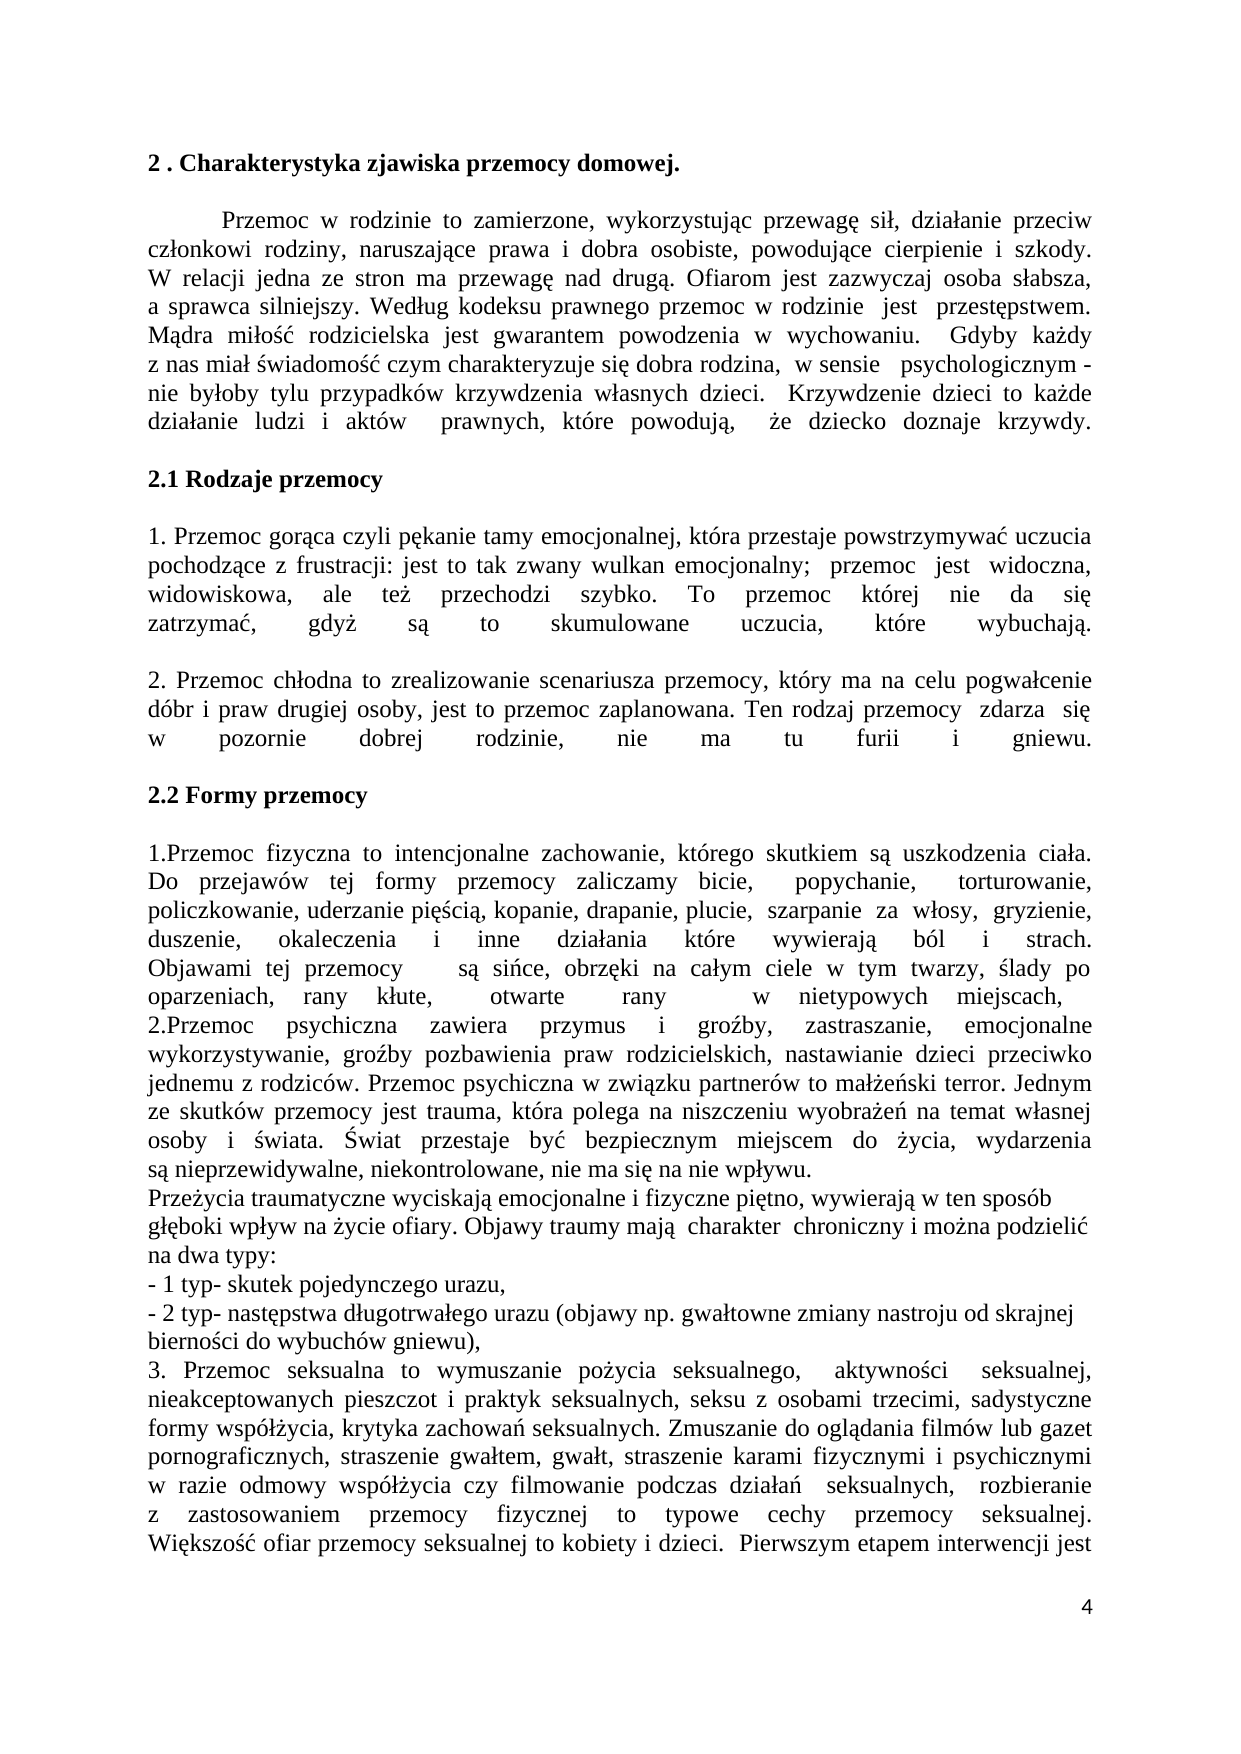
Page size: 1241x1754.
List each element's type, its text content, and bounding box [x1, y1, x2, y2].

text 1. Przemoc gorąca czyli pękanie tamy emocjonalnej, która przestaje powstrzymywać uczucia pochodzące z frustracji: jest to tak zwany wulkan emocjonalny; przemoc jest widoczna, widowiskowa, ale też przechodzi szybko. To przemoc której nie da się zatrzymać, gdyż są to skumulowane uczucia, które wybuchają. 2. Przemoc chłodna to zrealizowanie scenariusza przemocy, który ma na celu pogwałcenie dóbr i praw drugiej osoby, jest to przemoc zaplanowana. Ten rodzaj przemocy zdarza się w pozornie dobrej rodzinie, nie ma tu furii i gniewu. 2.2 Formy przemocy [148, 493, 1093, 809]
text Przeżycia traumatyczne wyciskają emocjonalne i fizyczne piętno, wywierają w ten sposób głęboki wpływ na życie ofiary. Objawy traumy mają charakter chroniczny i można podzielić na dwa typy: - 1 typ- skutek pojedynczego urazu, - 2 typ- następstwa długotrwałego urazu (objawy np. gwałtowne zmiany nastroju od skrajnej bierności do wybuchów gniewu), [148, 1183, 1093, 1355]
text 2 . Charakterystyka zjawiska przemocy domowej. [148, 148, 1093, 176]
text Przemoc w rodzinie to zamierzone, wykorzystując przewagę sił, działanie przeciw członkowi rodziny, naruszające prawa i dobra osobiste, powodujące cierpienie i szkody. W relacji jedna ze stron ma przewagę nad drugą. Ofiarom jest zazwyczaj osoba słabsza, a sprawca silniejszy. Według kodeksu prawnego przemoc w rodzinie jest przestępstwem. Mądra miłość rodzicielska jest gwarantem powodzenia w wychowaniu. Gdyby każdy z nas miał świadomość czym charakteryzuje się dobra rodzina, w sensie psychologicznym - nie byłoby tylu przypadków krzywdzenia własnych dzieci. Krzywdzenie dzieci to każde działanie ludzi i aktów prawnych, które powodują, że dziecko doznaje krzywdy. 2.1 Rodzaje przemocy [148, 205, 1093, 493]
text 1.Przemoc fizyczna to intencjonalne zachowanie, którego skutkiem są uszkodzenia ciała. Do przejawów tej formy przemocy zaliczamy bicie, popychanie, torturowanie, policzkowanie, uderzanie pięścią, kopanie, drapanie, plucie, szarpanie za włosy, gryzienie, duszenie, okaleczenia i inne działania które wywierają ból i strach. Objawami tej przemocy są sińce, obrzęki na całym ciele w tym twarzy, ślady po oparzeniach, rany kłute, otwarte rany w nietypowych miejscach, 2.Przemoc psychiczna zawiera przymus i groźby, zastraszanie, emocjonalne wykorzystywanie, groźby pozbawienia praw rodzicielskich, nastawianie dzieci przeciwko jednemu z rodziców. Przemoc psychiczna w związku partnerów to małżeński terror. Jednym ze skutków przemocy jest trauma, która polega na niszczeniu wyobrażeń na temat własnej osoby i świata. Świat przestaje być bezpiecznym miejscem do życia, wydarzenia są nieprzewidywalne, niekontrolowane, nie ma się na nie wpływu. [148, 809, 1093, 1183]
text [148, 1355, 1093, 1556]
